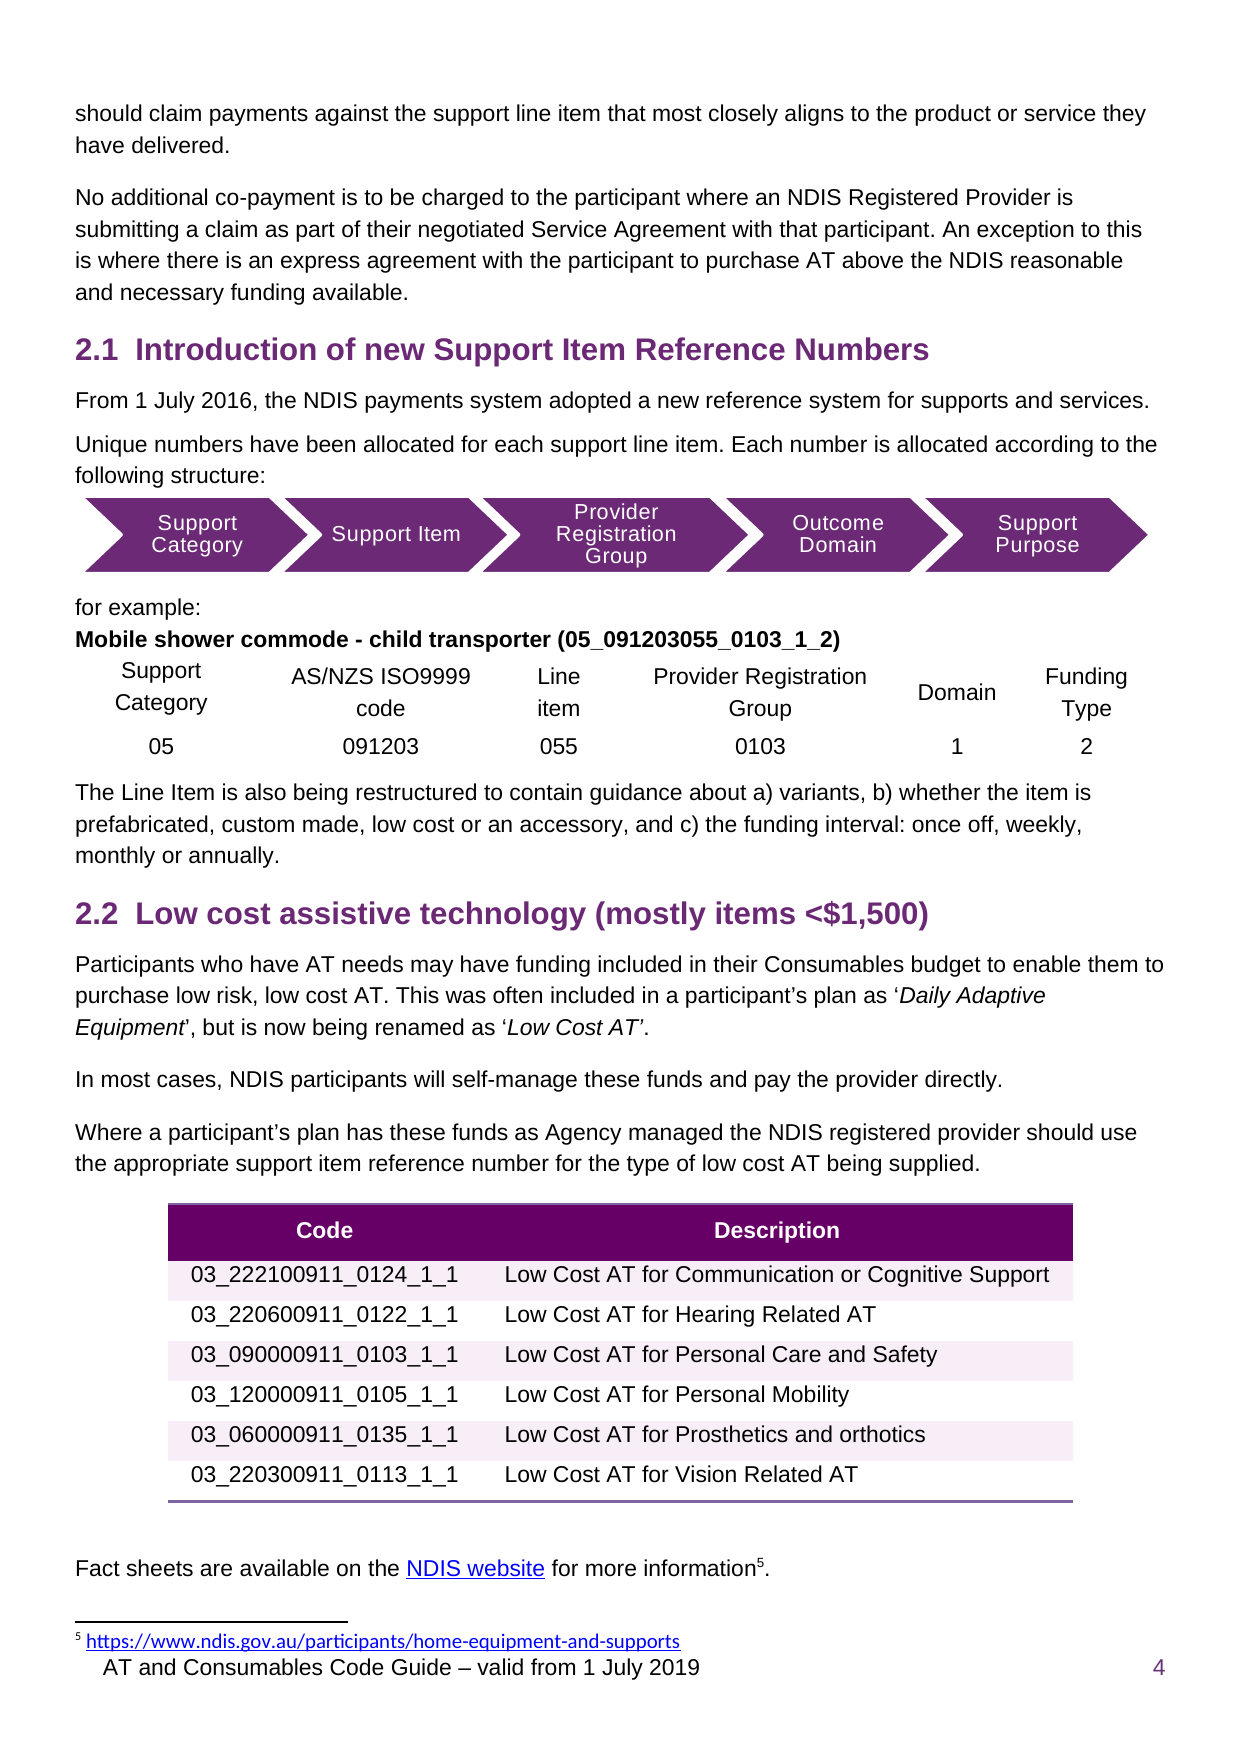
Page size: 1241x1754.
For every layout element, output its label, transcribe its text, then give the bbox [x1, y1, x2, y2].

table_header Domain [906, 657, 1008, 733]
table_cell Low Cost AT for Personal Mobility [481, 1381, 1073, 1421]
table_header AS/NZS ISO9999 code [258, 657, 503, 733]
table_header Description [481, 1205, 1073, 1261]
text Participants who have AT needs may have funding included in their Consumables budget to enable them to purchase low risk, low cost AT. This was often included in a participant’s plan as ‘Daily Adaptive Equipment’, but is now being renamed as ‘Low Cost AT’. [75, 951, 1165, 1040]
text From 1 July 2016, the NDIS payments system adopted a new reference system for supports and services. [75, 387, 1165, 413]
text In most cases, NDIS participants will self-manage these funds and pay the provider directly. [75, 1066, 1165, 1092]
table_cell 03_222100911_0124_1_1 [168, 1261, 481, 1301]
table_cell Low Cost AT for Personal Care and Safety [481, 1341, 1073, 1381]
text Unique numbers have been allocated for each support line item. Each number is allocated according to the following structure: [75, 431, 1165, 489]
subtitle Introduction of new Support Item Reference Numbers [75, 331, 1165, 367]
table_cell 03_120000911_0105_1_1 [168, 1381, 481, 1421]
table_cell 1 [906, 733, 1008, 779]
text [75, 100, 1165, 158]
text Where a participant’s plan has these funds as Agency managed the NDIS registered provider should use the appropriate support item reference number for the type of low cost AT being supplied. [75, 1118, 1165, 1176]
table_header Provider Registration Group [614, 657, 906, 733]
table_header Funding Type [1008, 657, 1165, 733]
table_cell 03_220600911_0122_1_1 [168, 1301, 481, 1341]
table_cell Low Cost AT for Communication or Cognitive Support [481, 1261, 1073, 1301]
table_header Code [168, 1205, 481, 1261]
table_cell 03_060000911_0135_1_1 [168, 1421, 481, 1461]
table_header Line item [503, 657, 614, 733]
text No additional co-payment is to be charged to the participant where an NDIS Registered Provider is submitting a claim as part of their negotiated Service Agreement with that participant. An exception to this is where there is an express agreement with the participant to purchase AT above the NDIS reasonable and necessary funding available. [75, 184, 1165, 305]
table_cell Low Cost AT for Vision Related AT [481, 1461, 1073, 1500]
table_cell 05 [64, 733, 258, 779]
table_cell Low Cost AT for Hearing Related AT [481, 1301, 1073, 1341]
text Fact sheets are available on the NDIS website for more information. [75, 1555, 1165, 1581]
text Mobile shower commode - child transporter (05_091203055_0103_1_2) [75, 626, 1165, 652]
table_cell 03_090000911_0103_1_1 [168, 1341, 481, 1381]
table_cell 055 [503, 733, 614, 779]
table_cell Low Cost AT for Prosthetics and orthotics [481, 1421, 1073, 1461]
text for example: [75, 494, 1165, 620]
table_header Support Category [64, 657, 258, 733]
table_cell 2 [1008, 733, 1165, 779]
table_cell 091203 [258, 733, 503, 779]
table_cell 0103 [614, 733, 906, 779]
subtitle Low cost assistive technology (mostly items <$1,500) [75, 895, 1165, 931]
table_cell 03_220300911_0113_1_1 [168, 1461, 481, 1500]
text The Line Item is also being restructured to contain guidance about a) variants, b) whether the item is prefabricated, custom made, low cost or an accessory, and c) the funding interval: once off, weekly, monthly or annually. [75, 779, 1165, 869]
